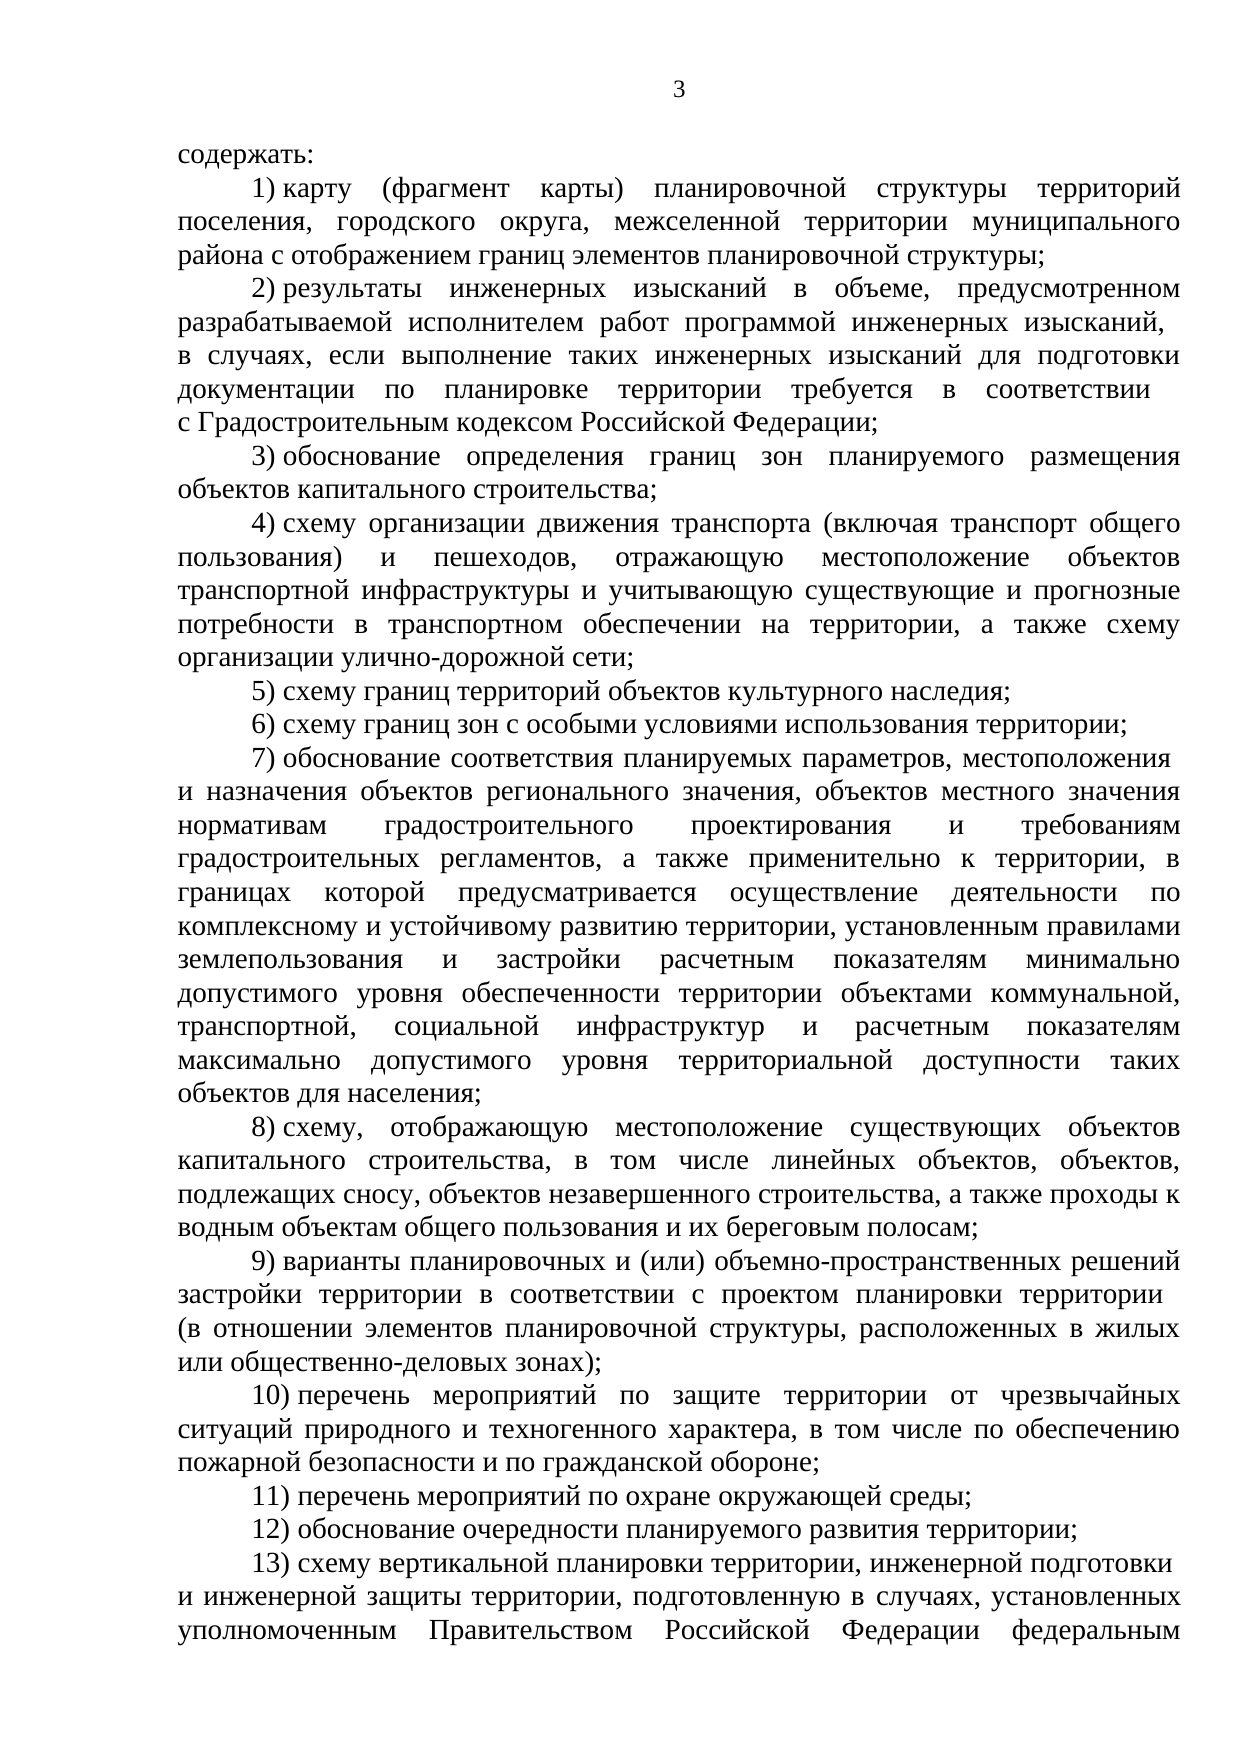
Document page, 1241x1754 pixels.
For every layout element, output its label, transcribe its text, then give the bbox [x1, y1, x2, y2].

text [177, 1545, 1181, 1646]
text 4) схему организации движения транспорта (включая транспорт общего пользования) и пешеходов, отражающую местоположение объектов транспортной инфраструктуры и учитывающую существующие и прогнозные потребности в транспортном обеспечении на территории, а также схему организации улично-дорожной сети; [177, 505, 1181, 673]
text 8) схему, отображающую местоположение существующих объектов капитального строительства, в том числе линейных объектов, объектов, подлежащих сносу, объектов незавершенного строительства, а также проходы к водным объектам общего пользования и их береговым полосам; [177, 1109, 1181, 1243]
text 9) варианты планировочных и (или) объемно-пространственных решений застройки территории в соответствии с проектом планировки территории (в отношении элементов планировочной структуры, расположенных в жилых или общественно-деловых зонах); [177, 1243, 1181, 1377]
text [177, 136, 1181, 170]
text 11) перечень мероприятий по охране окружающей среды; [177, 1478, 1181, 1511]
text 5) схему границ территорий объектов культурного наследия; [177, 673, 1181, 706]
text 3) обоснование определения границ зон планируемого размещения объектов капитального строительства; [177, 438, 1181, 505]
text 6) схему границ зон с особыми условиями использования территории; [177, 706, 1181, 740]
text 7) обоснование соответствия планируемых параметров, местоположения и назначения объектов регионального значения, объектов местного значения нормативам градостроительного проектирования и требованиям градостроительных регламентов, а также применительно к территории, в границах которой предусматривается осуществление деятельности по комплексному и устойчивому развитию территории, установленным правилами землепользования и застройки расчетным показателям минимально допустимого уровня обеспеченности территории объектами коммунальной, транспортной, социальной инфраструктур и расчетным показателям максимально допустимого уровня территориальной доступности таких объектов для населения; [177, 740, 1181, 1109]
text 10) перечень мероприятий по защите территории от чрезвычайных ситуаций природного и техногенного характера, в том числе по обеспечению пожарной безопасности и по гражданской обороне; [177, 1377, 1181, 1478]
text 2) результаты инженерных изысканий в объеме, предусмотренном разрабатываемой исполнителем работ программой инженерных изысканий, в случаях, если выполнение таких инженерных изысканий для подготовки документации по планировке территории требуется в соответствии с Градостроительным кодексом Российской Федерации; [177, 270, 1181, 438]
text 1) карту (фрагмент карты) планировочной структуры территорий поселения, городского округа, межселенной территории муниципального района с отображением границ элементов планировочной структуры; [177, 170, 1181, 270]
text 12) обоснование очередности планируемого развития территории; [177, 1511, 1181, 1545]
